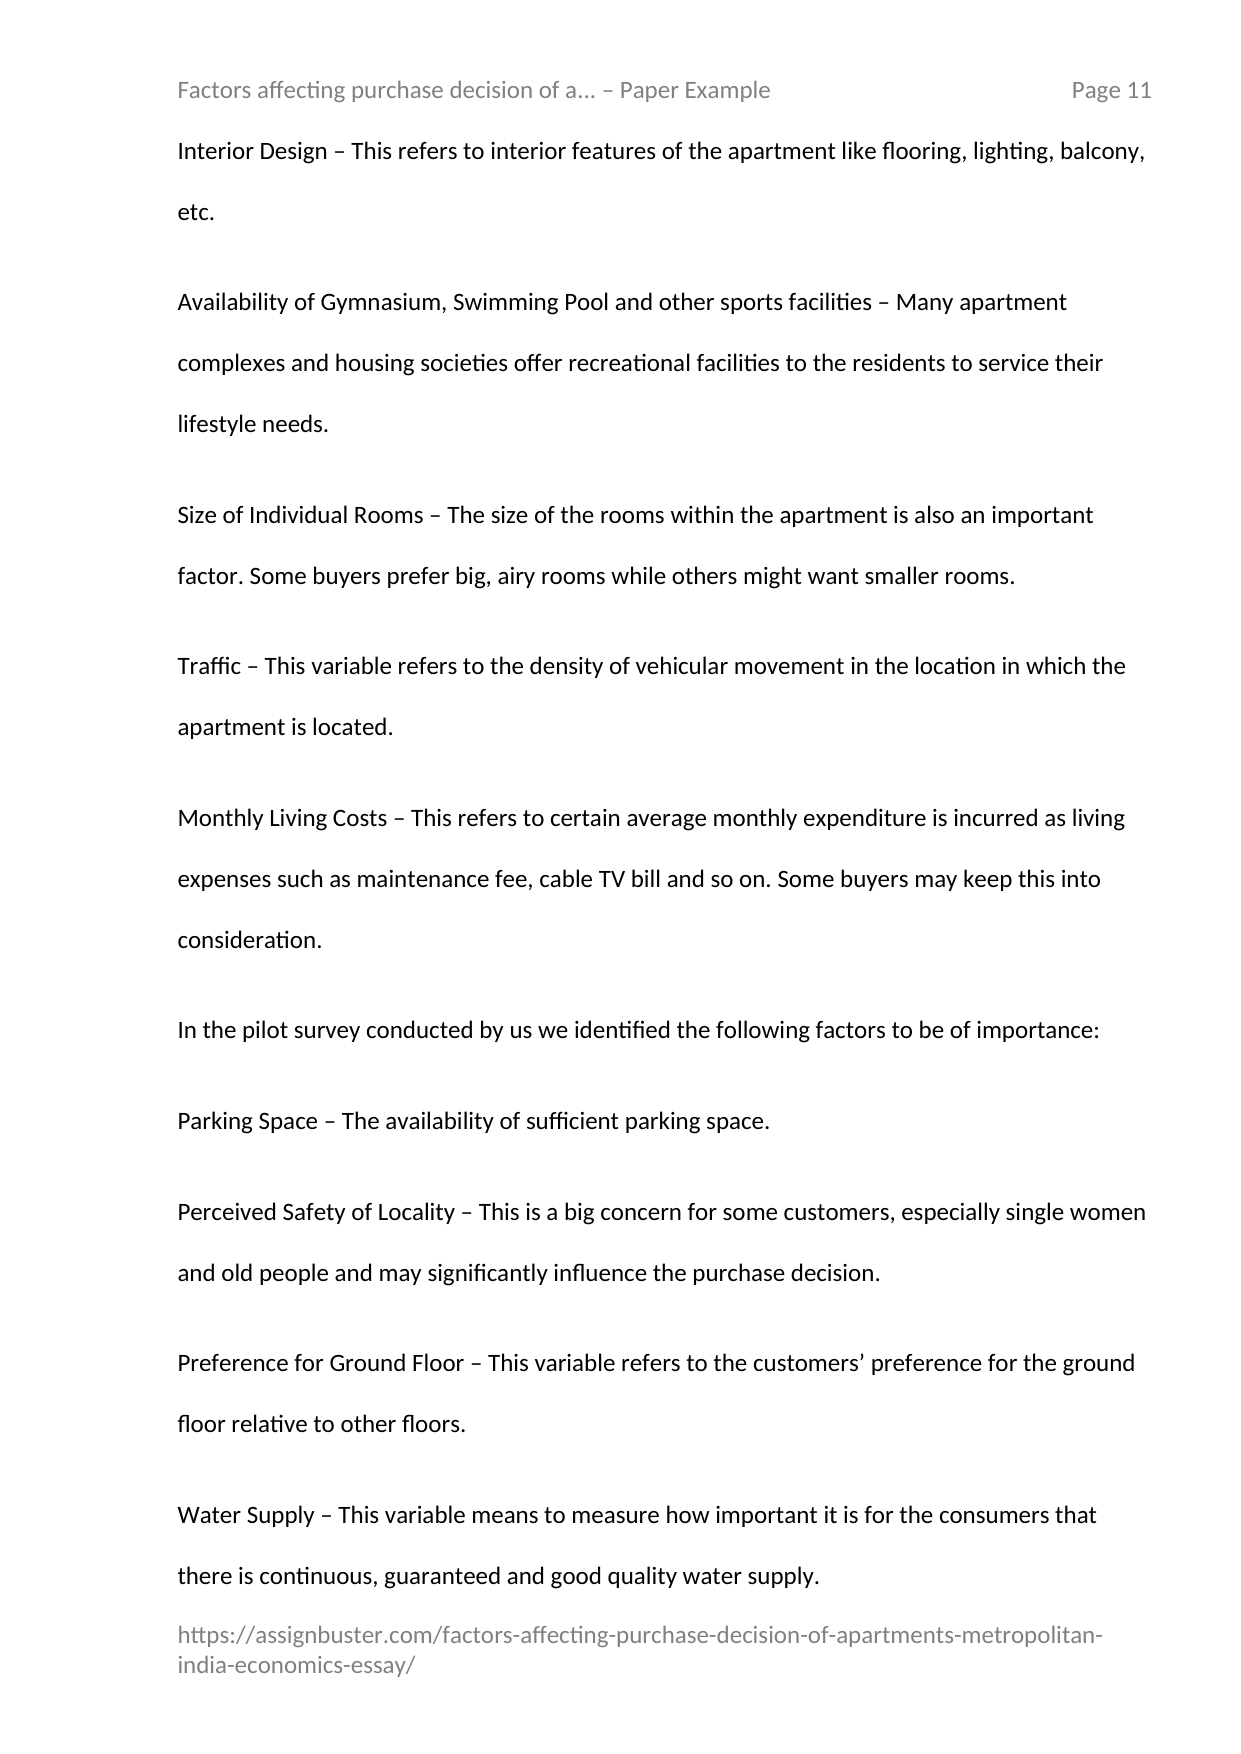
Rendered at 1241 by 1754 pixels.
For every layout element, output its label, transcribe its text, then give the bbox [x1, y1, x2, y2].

text Traffic – This variable refers to the density of vehicular movement in the location in which the apartment is located. [177, 651, 1152, 742]
text Preference for Ground Floor – This variable refers to the customers’ preference for the ground floor relative to other floors. [177, 1347, 1152, 1439]
text Monthly Living Costs – This refers to certain average monthly expenditure is incurred as living expenses such as maintenance fee, cable TV bill and so on. Some buyers may keep this into consideration. [177, 802, 1152, 955]
text Availability of Gymnasium, Swimming Pool and other sports facilities – Many apartment complexes and housing societies offer recreational facilities to the residents to service their lifestyle needs. [177, 286, 1152, 439]
text Water Supply – This variable means to measure how important it is for the consumers that there is continuous, guaranteed and good quality water supply. [177, 1499, 1152, 1590]
text In the pilot survey conducted by us we identified the following factors to be of importance: [177, 1015, 1152, 1045]
text Parking Space – The availability of sufficient parking space. [177, 1105, 1152, 1136]
text Size of Individual Rooms – The size of the rooms within the apartment is also an important factor. Some buyers prefer big, airy rooms while others might want smaller rooms. [177, 499, 1152, 591]
text Perceived Safety of Locality – This is a big concern for some customers, especially single women and old people and may significantly influence the purchase decision. [177, 1196, 1152, 1287]
text Interior Design – This refers to interior features of the apartment like flooring, lighting, balcony, etc. [177, 135, 1152, 226]
